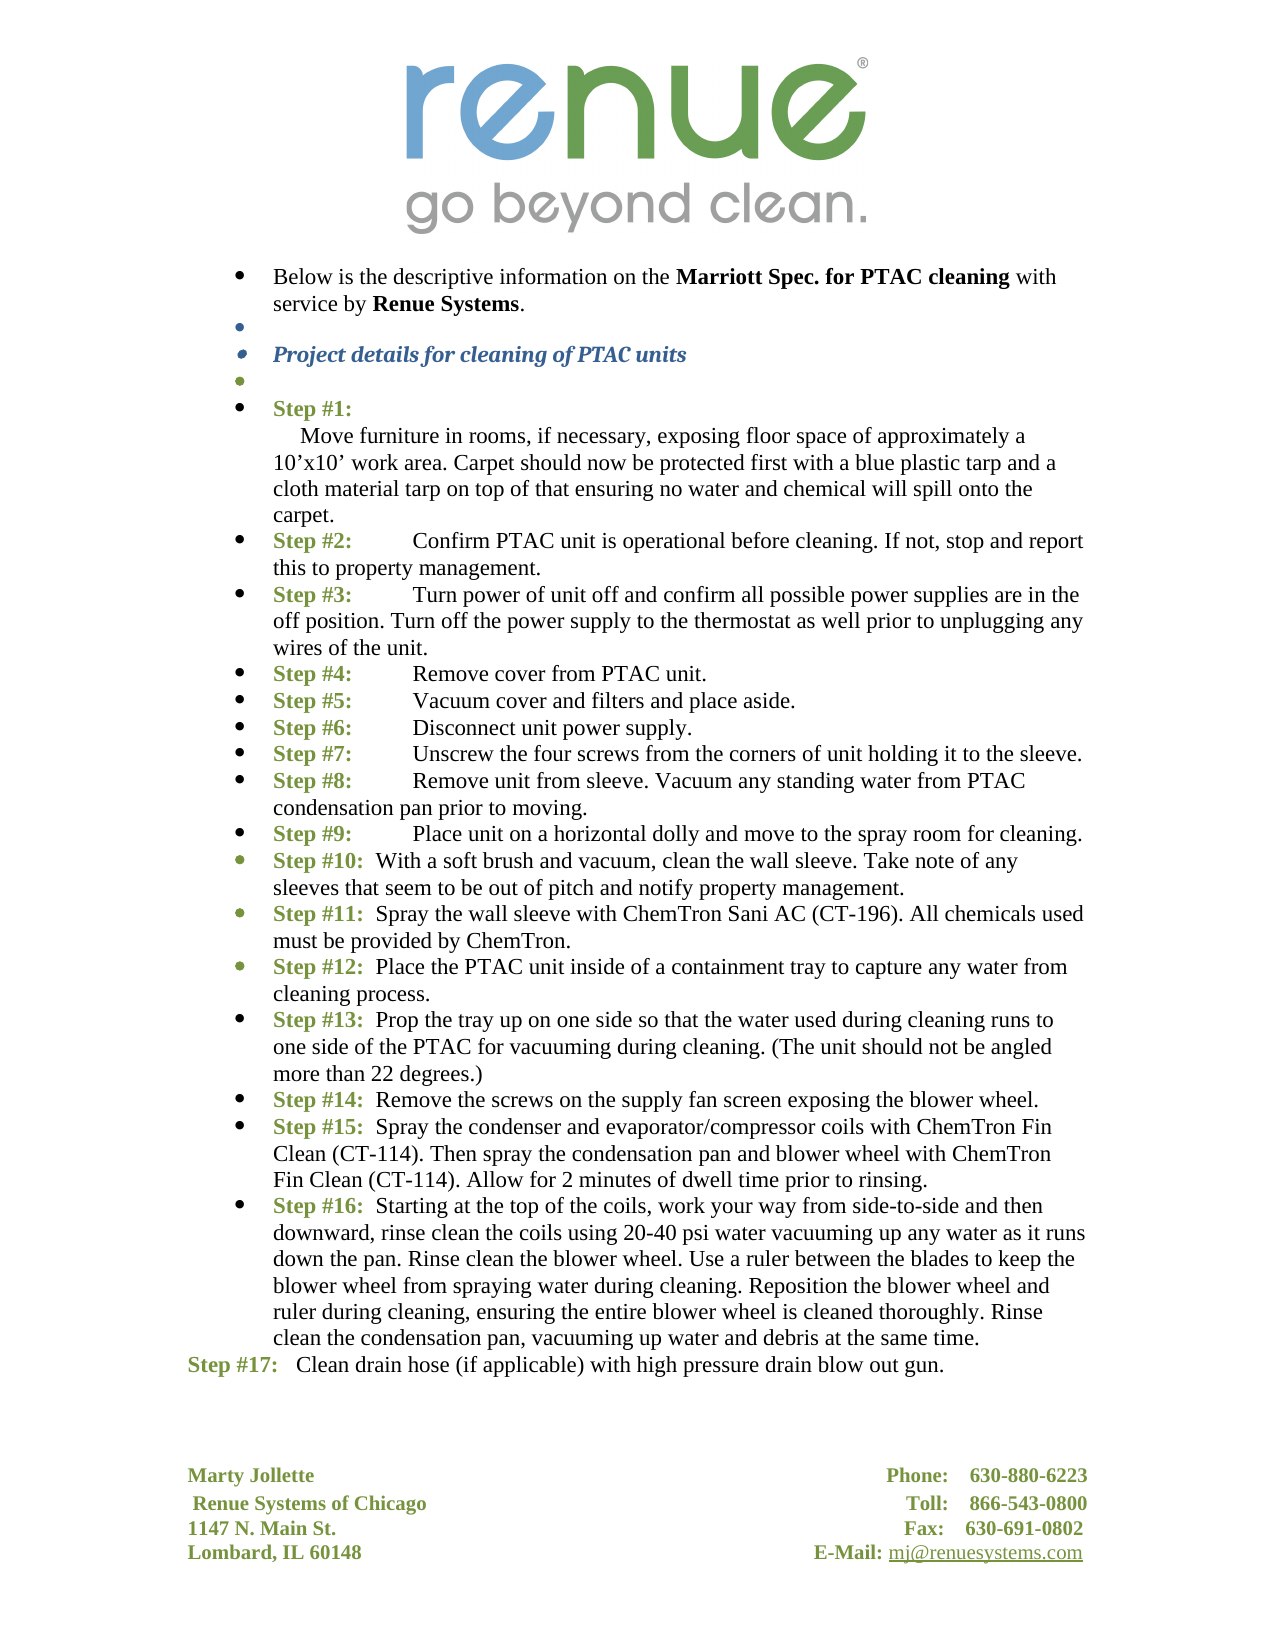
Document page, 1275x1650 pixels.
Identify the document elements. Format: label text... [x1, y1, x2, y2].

list Step #6: Disconnect unit power supply. [235, 714, 1087, 741]
list Step #10: With a soft brush and vacuum, clean the wall sleeve. Take note of any sleeves that seem to be out of pitch and notify property management. [235, 847, 1087, 900]
list Step #11: Spray the wall sleeve with ChemTron Sani AC (CT-196). All chemicals used must be provided by ChemTron. [235, 900, 1087, 953]
list Step #1: Move furniture in rooms, if necessary, exposing floor space of approximately a 10’x10’ work area. Carpet should now be protected first with a blue plastic tarp and a cloth material tarp on top of that ensuring no water and chemical will spill onto the carpet. [235, 395, 1087, 528]
list Step #4: Remove cover from PTAC unit. [235, 660, 1087, 687]
list Step #5: Vacuum cover and filters and place aside. [235, 687, 1087, 714]
list Step #16: Starting at the top of the coils, work your way from side-to-side and then downward, rinse clean the coils using 20-40 psi water vacuuming up any water as it runs down the pan. Rinse clean the blower wheel. Use a ruler between the blades to keep the blower wheel from spraying water during cleaning. Reposition the blower wheel and ruler during cleaning, ensuring the entire blower wheel is cleaned thoroughly. Rinse clean the condensation pan, vacuuming up water and debris at the same time. [235, 1192, 1087, 1351]
text Step #17: Clean drain hose (if applicable) with high pressure drain blow out gun. [187, 1351, 1087, 1377]
list Step #8: Remove unit from sleeve. Vacuum any standing water from PTAC condensation pan prior to moving. [235, 767, 1087, 820]
list Project details for cleaning of PTAC units [235, 342, 1087, 369]
list Step #12: Place the PTAC unit inside of a containment tray to capture any water from cleaning process. [235, 953, 1087, 1007]
list Step #15: Spray the condenser and evaporator/compressor coils with ChemTron Fin Clean (CT-114). Then spray the condensation pan and blower wheel with ChemTron Fin Clean (CT-114). Allow for 2 minutes of dwell time prior to rinsing. [235, 1113, 1087, 1192]
list Step #7: Unscrew the four screws from the corners of unit holding it to the sleeve. [235, 741, 1087, 767]
list Step #3: Turn power of unit off and confirm all possible power supplies are in the off position. Turn off the power supply to the thermostat as well prior to unplugging any wires of the unit. [235, 581, 1087, 660]
list Step #9: Place unit on a horizontal dolly and move to the spray room for cleaning. [235, 820, 1087, 847]
list Below is the descriptive information on the Marriott Spec. for PTAC cleaning with service by Renue Systems. [235, 263, 1087, 316]
list Step #2: Confirm PTAC unit is operational before cleaning. If not, stop and report this to property management. [235, 528, 1087, 581]
list Step #14: Remove the screws on the supply fan screen exposing the blower wheel. [235, 1086, 1087, 1113]
list Step #13: Prop the tray up on one side so that the water used during cleaning runs to one side of the PTAC for vacuuming during cleaning. (The unit should not be angled more than 22 degrees.) [235, 1007, 1087, 1086]
picture [406, 57, 869, 234]
